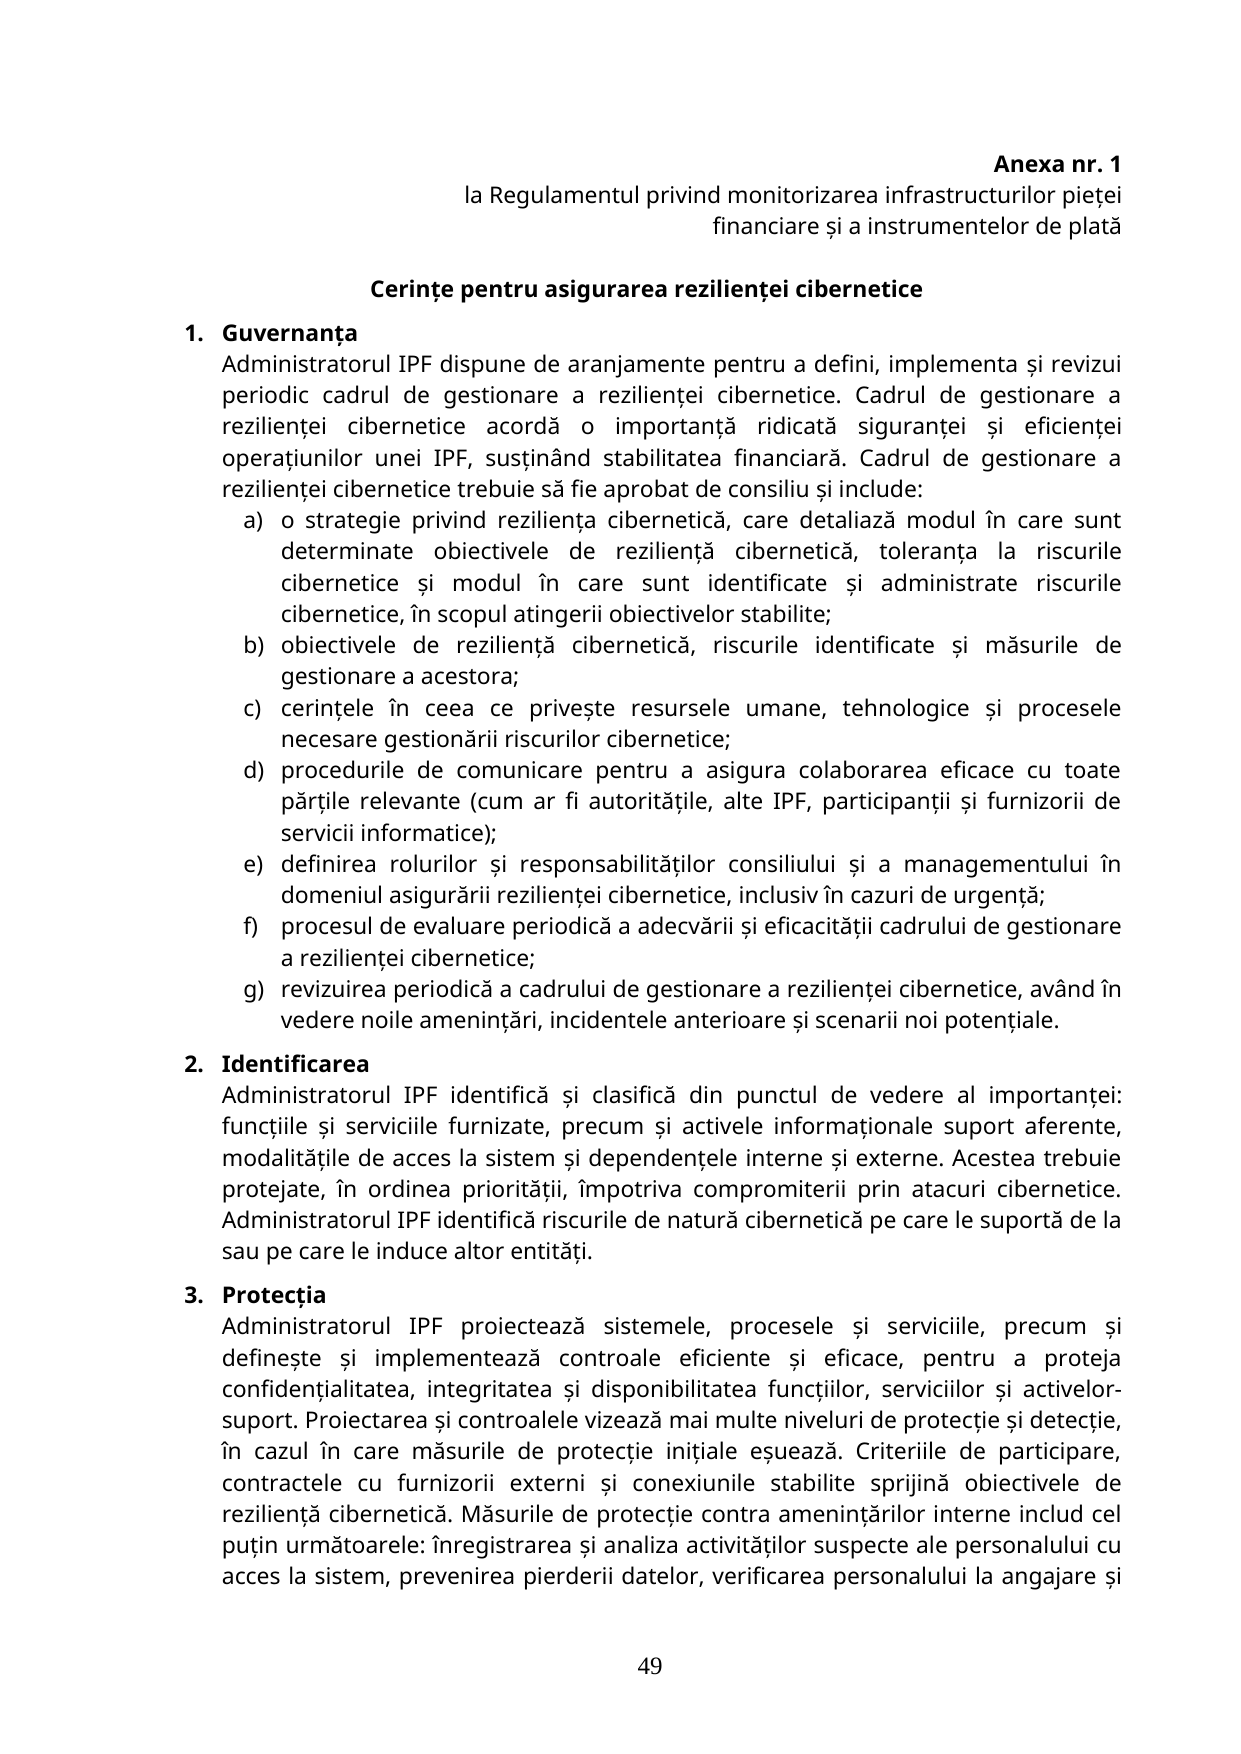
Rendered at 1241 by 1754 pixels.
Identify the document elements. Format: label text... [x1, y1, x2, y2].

list procedurile de comunicare pentru a asigura colaborarea eficace cu toate părţile relevante (cum ar fi autorităţile, alte IPF, participanţii şi furnizorii de servicii informatice); [243, 754, 1122, 848]
list Identificarea [184, 1048, 1122, 1079]
text Cerinţe pentru asigurarea rezilienţei cibernetice [177, 273, 1122, 304]
list cerinţele în ceea ce priveşte resursele umane, tehnologice şi procesele necesare gestionării riscurilor cibernetice; [243, 691, 1122, 754]
list o strategie privind rezilienţa cibernetică, care detaliază modul în care sunt determinate obiectivele de rezilienţă cibernetică, toleranţa la riscurile cibernetice şi modul în care sunt identificate şi administrate riscurile cibernetice, în scopul atingerii obiectivelor stabilite; [243, 504, 1122, 629]
text Administratorul IPF dispune de aranjamente pentru a defini, implementa şi revizui periodic cadrul de gestionare a rezilienţei cibernetice. Cadrul de gestionare a rezilienţei cibernetice acordă o importanţă ridicată siguranţei şi eficienţei operaţiunilor unei IPF, susţinând stabilitatea financiară. Cadrul de gestionare a rezilienţei cibernetice trebuie să fie aprobat de consiliu şi include: [222, 348, 1122, 504]
subtitle Anexa nr. 1 [177, 148, 1122, 179]
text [222, 1310, 1122, 1591]
list Protecţia [184, 1279, 1122, 1310]
subtitle la Regulamentul privind monitorizarea infrastructurilor pieţei financiare şi a instrumentelor de plată [443, 179, 1122, 241]
list revizuirea periodică a cadrului de gestionare a rezilienţei cibernetice, având în vedere noile ameninţări, incidentele anterioare şi scenarii noi potenţiale. [243, 973, 1122, 1035]
text Administratorul IPF identifică şi clasifică din punctul de vedere al importanţei: funcţiile şi serviciile furnizate, precum şi activele informaţionale suport aferente, modalităţile de acces la sistem şi dependenţele interne şi externe. Acestea trebuie protejate, în ordinea priorităţii, împotriva compromiterii prin atacuri cibernetice. Administratorul IPF identifică riscurile de natură cibernetică pe care le suportă de la sau pe care le induce altor entităţi. [222, 1079, 1122, 1266]
list definirea rolurilor şi responsabilităţilor consiliului şi a managementului în domeniul asigurării rezilienţei cibernetice, inclusiv în cazuri de urgenţă; [243, 848, 1122, 910]
list procesul de evaluare periodică a adecvării şi eficacităţii cadrului de gestionare a rezilienţei cibernetice; [243, 910, 1122, 973]
list obiectivele de rezilienţă cibernetică, riscurile identificate şi măsurile de gestionare a acestora; [243, 629, 1122, 691]
list Guvernanţa [184, 316, 1122, 348]
